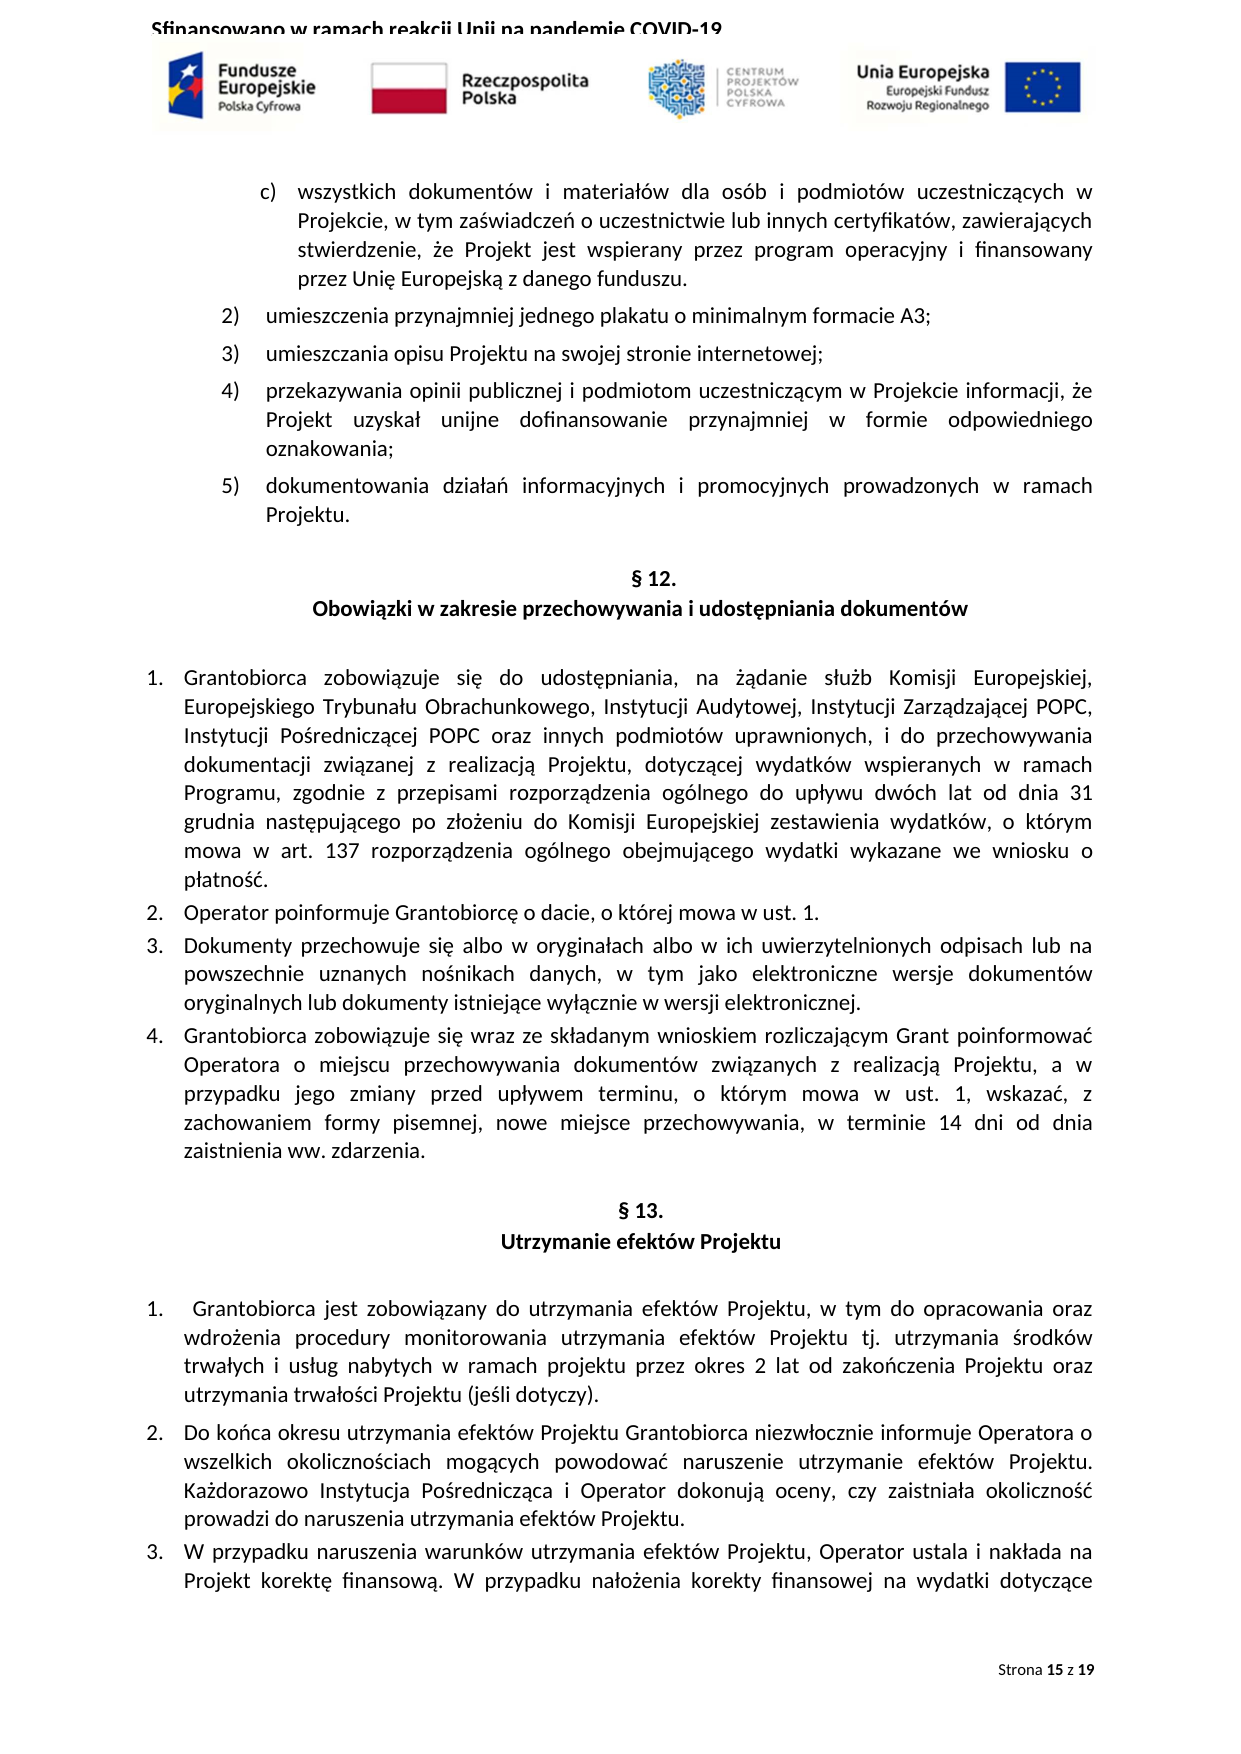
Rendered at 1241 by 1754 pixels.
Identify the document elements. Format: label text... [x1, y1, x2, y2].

list Operator poinformuje Grantobiorcę o dacie, o której mowa w ust. 1. [146, 898, 1094, 926]
list Grantobiorca zobowiązuje się do udostępniania, na żądanie służb Komisji Europejskiej, Europejskiego Trybunału Obrachunkowego, Instytucji Audytowej, Instytucji Zarządzającej POPC, Instytucji Pośredniczącej POPC oraz innych podmiotów uprawnionych, i do przechowywania dokumentacji związanej z realizacją Projektu, dotyczącej wydatków wspieranych w ramach Programu, zgodnie z przepisami rozporządzenia ogólnego do upływu dwóch lat od dnia 31 grudnia następującego po złożeniu do Komisji Europejskiej zestawienia wydatków, o którym mowa w art. 137 rozporządzenia ogólnego obejmującego wydatki wykazane we wniosku o płatność. [146, 663, 1094, 893]
list Do końca okresu utrzymania efektów Projektu Grantobiorca niezwłocznie informuje Operatora o wszelkich okolicznościach mogących powodować naruszenie utrzymanie efektów Projektu. Każdorazowo Instytucja Pośrednicząca i Operator dokonują oceny, czy zaistniała okoliczność prowadzi do naruszenia utrzymania efektów Projektu. [146, 1418, 1094, 1533]
list dokumentowania działań informacyjnych i promocyjnych prowadzonych w ramach Projektu. [221, 472, 1094, 528]
list Dokumenty przechowuje się albo w oryginałach albo w ich uwierzytelnionych odpisach lub na powszechnie uznanych nośnikach danych, w tym jako elektroniczne wersje dokumentów oryginalnych lub dokumenty istniejące wyłącznie w wersji elektronicznej. [146, 931, 1094, 1016]
text § 12. [203, 564, 1094, 592]
list umieszczania opisu Projektu na swojej stronie internetowej; [221, 339, 1094, 367]
list Grantobiorca zobowiązuje się wraz ze składanym wnioskiem rozliczającym Grant poinformować Operatora o miejscu przechowywania dokumentów związanych z realizacją Projektu, a w przypadku jego zmiany przed upływem terminu, o którym mowa w ust. 1, wskazać, z zachowaniem formy pisemnej, nowe miejsce przechowywania, w terminie 14 dni od dnia zaistnienia ww. zdarzenia. [146, 1021, 1094, 1165]
text § 13. [222, 1196, 1060, 1224]
picture [152, 34, 1097, 142]
list wszystkich dokumentów i materiałów dla osób i podmiotów uczestniczących w Projekcie, w tym zaświadczeń o uczestnictwie lub innych certyfikatów, zawierających stwierdzenie, że Projekt jest wspierany przez program operacyjny i finansowany przez Unię Europejską z danego funduszu. [260, 177, 1094, 292]
list Grantobiorca jest zobowiązany do utrzymania efektów Projektu, w tym do opracowania oraz wdrożenia procedury monitorowania utrzymania efektów Projektu tj. utrzymania środków trwałych i usług nabytych w ramach projektu przez okres 2 lat od zakończenia Projektu oraz utrzymania trwałości Projektu (jeśli dotyczy). [146, 1294, 1094, 1408]
text Utrzymanie efektów Projektu [222, 1227, 1060, 1255]
text Obowiązki w zakresie przechowywania i udostępniania dokumentów [312, 594, 1094, 622]
list przekazywania opinii publicznej i podmiotom uczestniczącym w Projekcie informacji, że Projekt uzyskał unijne dofinansowanie przynajmniej w formie odpowiedniego oznakowania; [221, 376, 1094, 462]
list umieszczenia przynajmniej jednego plakatu o minimalnym formacie A3; [221, 301, 1094, 329]
